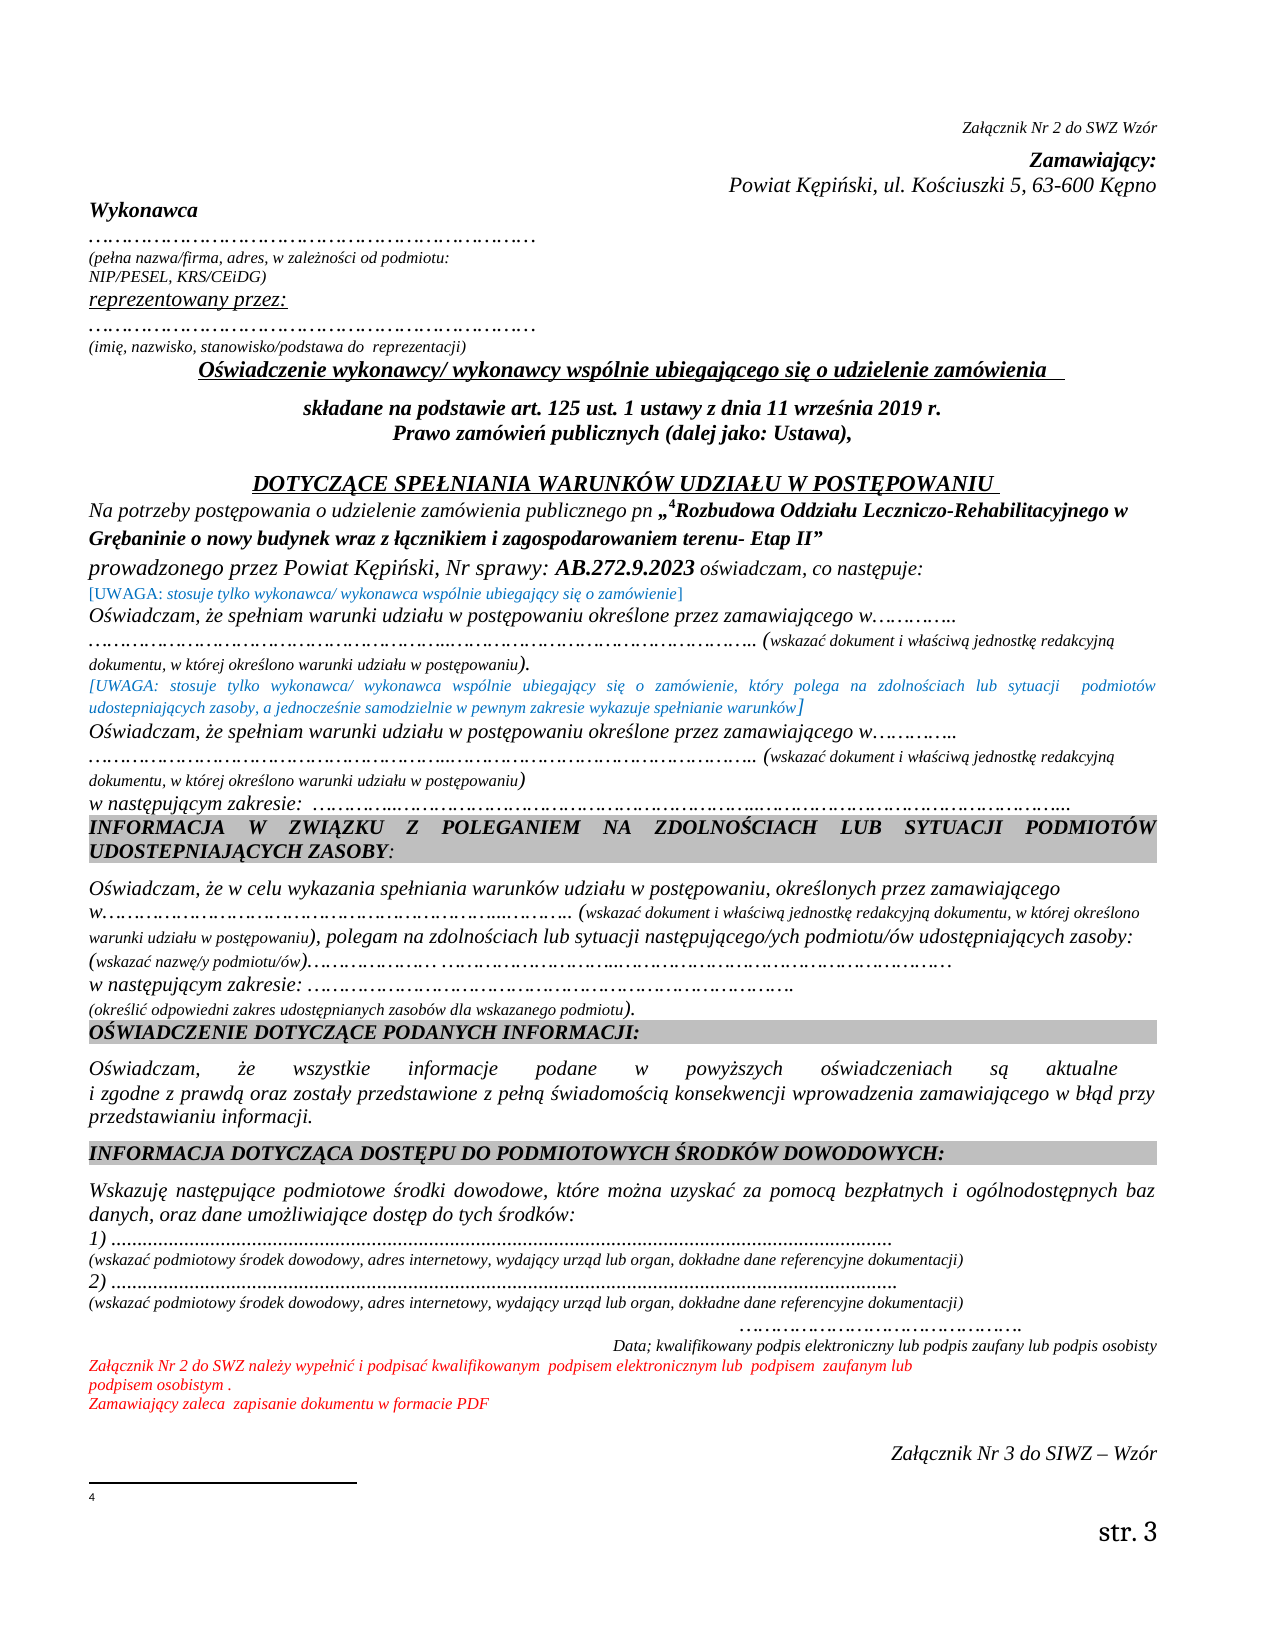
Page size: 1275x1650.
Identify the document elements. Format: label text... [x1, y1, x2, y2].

text Oświadczam, że wszystkie informacje podane w powyższych oświadczeniach są aktualne i zgodne z prawdą oraz zostały przedstawione z pełną świadomością konsekwencji wprowadzenia zamawiającego w błąd przy przedstawianiu informacji. [89, 1056, 1157, 1128]
text Na potrzeby postępowania o udzielenie zamówienia publicznego pn „Rozbudowa Oddziału Leczniczo-Rehabilitacyjnego w Grębaninie o nowy budynek wraz z łącznikiem i zagospodarowaniem terenu- Etap II” [89, 496, 1157, 550]
text Oświadczam, że w celu wykazania spełniania warunków udziału w postępowaniu, określonych przez zamawiającego w………………………………………………………...……….. (wskazać dokument i właściwą jednostkę redakcyjną dokumentu, w której określono warunki udziału w postępowaniu), polegam na zdolnościach lub sytuacji następującego/ych podmiotu/ów udostępniających zasoby: (wskazać nazwę/y podmiotu/ów)………………… ………………………..……………………………………………… w następującym zakresie: ……………………………………………………………………. [89, 875, 1157, 996]
text INFORMACJA W ZWIĄZKU Z POLEGANIEM NA ZDOLNOŚCIACH LUB SYTUACJI PODMIOTÓW UDOSTEPNIAJĄCYCH ZASOBY: [89, 815, 1157, 863]
text (wskazać podmiotowy środek dowodowy, adres internetowy, wydający urząd lub organ, dokładne dane referencyjne dokumentacji) [89, 1250, 1157, 1269]
text (wskazać podmiotowy środek dowodowy, adres internetowy, wydający urząd lub organ, dokładne dane referencyjne dokumentacji) [89, 1293, 1157, 1312]
text Załącznik Nr 2 do SWZ należy wypełnić i podpisać kwalifikowanym podpisem elektronicznym lub podpisem zaufanym lub podpisem osobistym . [89, 1355, 1157, 1394]
text reprezentowany przez: [89, 286, 1157, 311]
text Zamawiający: [89, 147, 1157, 172]
text ………………………………………. [89, 1312, 1157, 1336]
text Oświadczam, że spełniam warunki udziału w postępowaniu określone przez zamawiającego w…………..…………………………………………………..………………………………………….. (wskazać dokument i właściwą jednostkę redakcyjną dokumentu, w której określono warunki udziału w postępowaniu) w następującym zakresie: …………..…………………………………………………..…………………………………………... [89, 718, 1157, 815]
text INFORMACJA DOTYCZĄCA DOSTĘPU DO PODMIOTOWYCH ŚRODKÓW DOWODOWYCH: [89, 1141, 1157, 1165]
text [UWAGA: stosuje tylko wykonawca/ wykonawca wspólnie ubiegający się o zamówienie] [89, 584, 1157, 603]
text Oświadczam, że spełniam warunki udziału w postępowaniu określone przez zamawiającego w…………..…………………………………………………..………………………………………….. (wskazać dokument i właściwą jednostkę redakcyjną dokumentu, w której określono warunki udziału w postępowaniu). [89, 603, 1157, 675]
text Wskazuję następujące podmiotowe środki dowodowe, które można uzyskać za pomocą bezpłatnych i ogólnodostępnych baz danych, oraz dane umożliwiające dostęp do tych środków: [89, 1178, 1157, 1226]
text prowadzonego przez Powiat Kępiński, Nr sprawy: AB.272.9.2023 oświadczam, co następuje: [89, 554, 1157, 580]
text …………………………………………………………… [89, 311, 537, 336]
text Oświadczenie wykonawcy/ wykonawcy wspólnie ubiegającego się o udzielenie zamówienia [89, 356, 1157, 382]
text Wykonawca [89, 197, 1157, 222]
text Załącznik Nr 2 do SWZ Wzór [89, 118, 1157, 137]
text Data; kwalifikowany podpis elektroniczny lub podpis zaufany lub podpis osobisty [89, 1336, 1157, 1355]
text (pełna nazwa/firma, adres, w zależności od podmiotu: NIP/PESEL, KRS/CEiDG) [89, 248, 537, 286]
text 2) ....................................................................................................................................................... [89, 1269, 1157, 1293]
text Powiat Kępiński, ul. Kościuszki 5, 63-600 Kępno [89, 172, 1157, 197]
text (określić odpowiedni zakres udostępnianych zasobów dla wskazanego podmiotu). [89, 996, 1157, 1020]
text składane na podstawie art. 125 ust. 1 ustawy z dnia 11 września 2019 r. [89, 394, 1157, 420]
text Załącznik Nr 3 do SIWZ – Wzór [89, 1441, 1157, 1465]
text 1) ...................................................................................................................................................... [89, 1226, 1157, 1250]
text Prawo zamówień publicznych (dalej jako: Ustawa), [89, 420, 1157, 445]
text OŚWIADCZENIE DOTYCZĄCE PODANYCH INFORMACJI: [89, 1020, 1157, 1044]
text [UWAGA: stosuje tylko wykonawca/ wykonawca wspólnie ubiegający się o zamówienie, który polega na zdolnościach lub sytuacji podmiotów udostepniających zasoby, a jednocześnie samodzielnie w pewnym zakresie wykazuje spełnianie warunków] [89, 675, 1157, 718]
text …………………………………………………………… [89, 222, 537, 248]
text (imię, nazwisko, stanowisko/podstawa do reprezentacji) [89, 336, 537, 356]
text DOTYCZĄCE SPEŁNIANIA WARUNKÓW UDZIAŁU W POSTĘPOWANIU [89, 470, 1157, 496]
text Zamawiający zaleca zapisanie dokumentu w formacie PDF [89, 1394, 1157, 1413]
